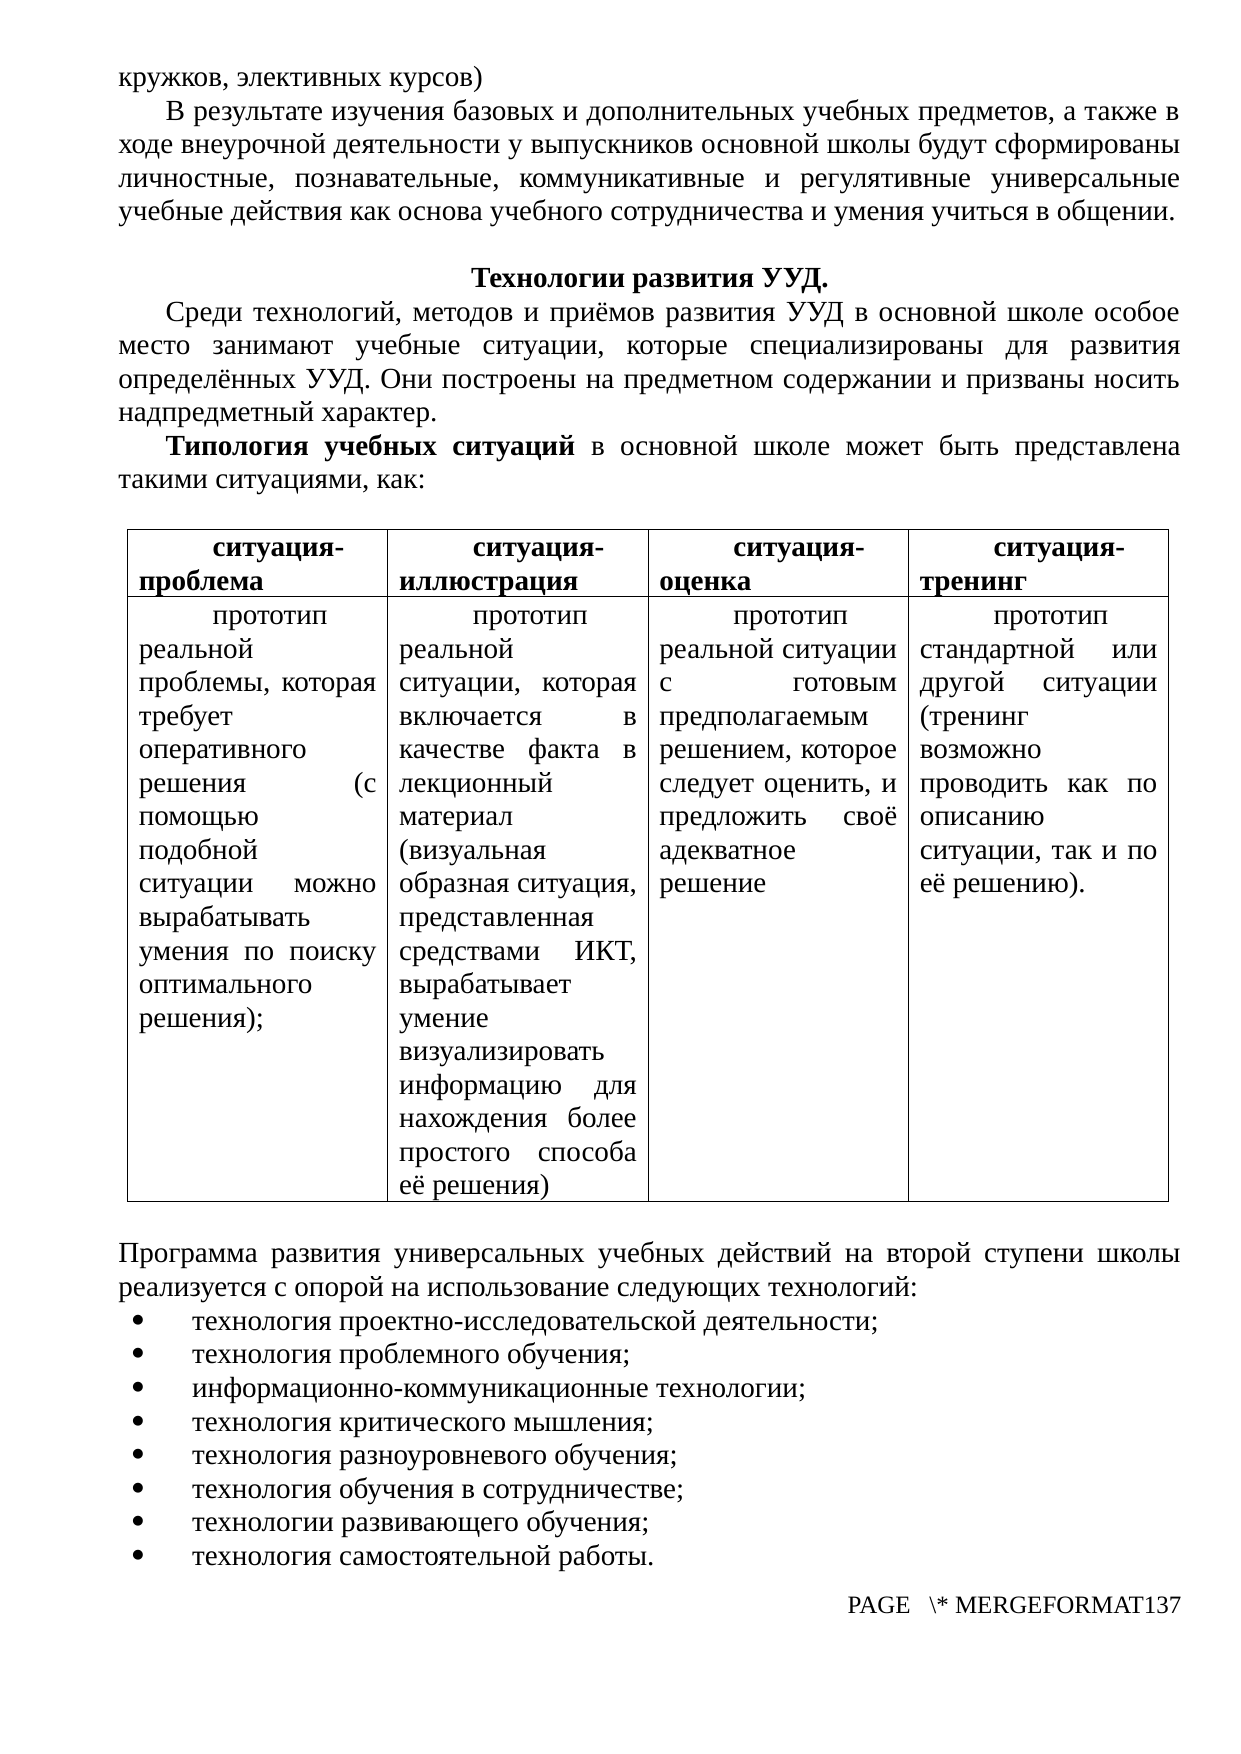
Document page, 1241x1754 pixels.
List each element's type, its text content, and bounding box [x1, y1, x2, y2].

table_header ситуация-тренинг [909, 530, 1168, 596]
list технология критического мышления; [133, 1404, 1181, 1437]
text Среди технологий, методов и приёмов развития УУД в основной школе особое место занимают учебные ситуации, которые специализированы для развития определённых УУД. Они построены на предметном содержании и призваны носить надпредметный характер. [118, 294, 1181, 428]
table_cell прототип стандартной или другой ситуации (тренинг возможно проводить как по описанию ситуации, так и по её решению). [909, 597, 1168, 1201]
list технологии развивающего обучения; [133, 1504, 1181, 1538]
list информационно-коммуникационные технологии; [133, 1370, 1181, 1404]
table_cell прототип реальной ситуации, которая включается в качестве факта в лекционный материал (визуальная образная ситуация, представленная средствами ИКТ, вырабатывает умение визуализировать информацию для нахождения более простого способа её решения) [388, 597, 648, 1201]
table_header ситуация-оценка [649, 530, 908, 596]
text Типология учебных ситуаций в основной школе может быть представлена такими ситуациями, как: [118, 428, 1181, 495]
list технология проектно-исследовательской деятельности; [133, 1303, 1181, 1336]
list технология проблемного обучения; [133, 1336, 1181, 1370]
table_cell прототип реальной ситуации с готовым предполагаемым решением, которое следует оценить, и предложить своё адекватное решение [649, 597, 908, 1201]
table_header ситуация-проблема [128, 530, 387, 596]
list технология разноуровневого обучения; [133, 1437, 1181, 1471]
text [118, 59, 1181, 93]
table_header ситуация-иллюстрация [388, 530, 648, 596]
table_cell прототип реальной проблемы, которая требует оперативного решения (с помощью подобной ситуации можно вырабатывать умения по поиску оптимального решения); [128, 597, 387, 1201]
list технология самостоятельной работы. [133, 1538, 1181, 1572]
text Технологии развития УУД. [118, 260, 1181, 294]
list технология обучения в сотрудничестве; [133, 1471, 1181, 1504]
text Программа развития универсальных учебных действий на второй ступени школы реализуется с опорой на использование следующих технологий: [118, 1236, 1181, 1303]
text В результате изучения базовых и дополнительных учебных предметов, а также в ходе внеурочной деятельности у выпускников основной школы будут сформированы личностные, познавательные, коммуникативные и регулятивные универсальные учебные действия как основа учебного сотрудничества и умения учиться в общении. [118, 93, 1181, 227]
